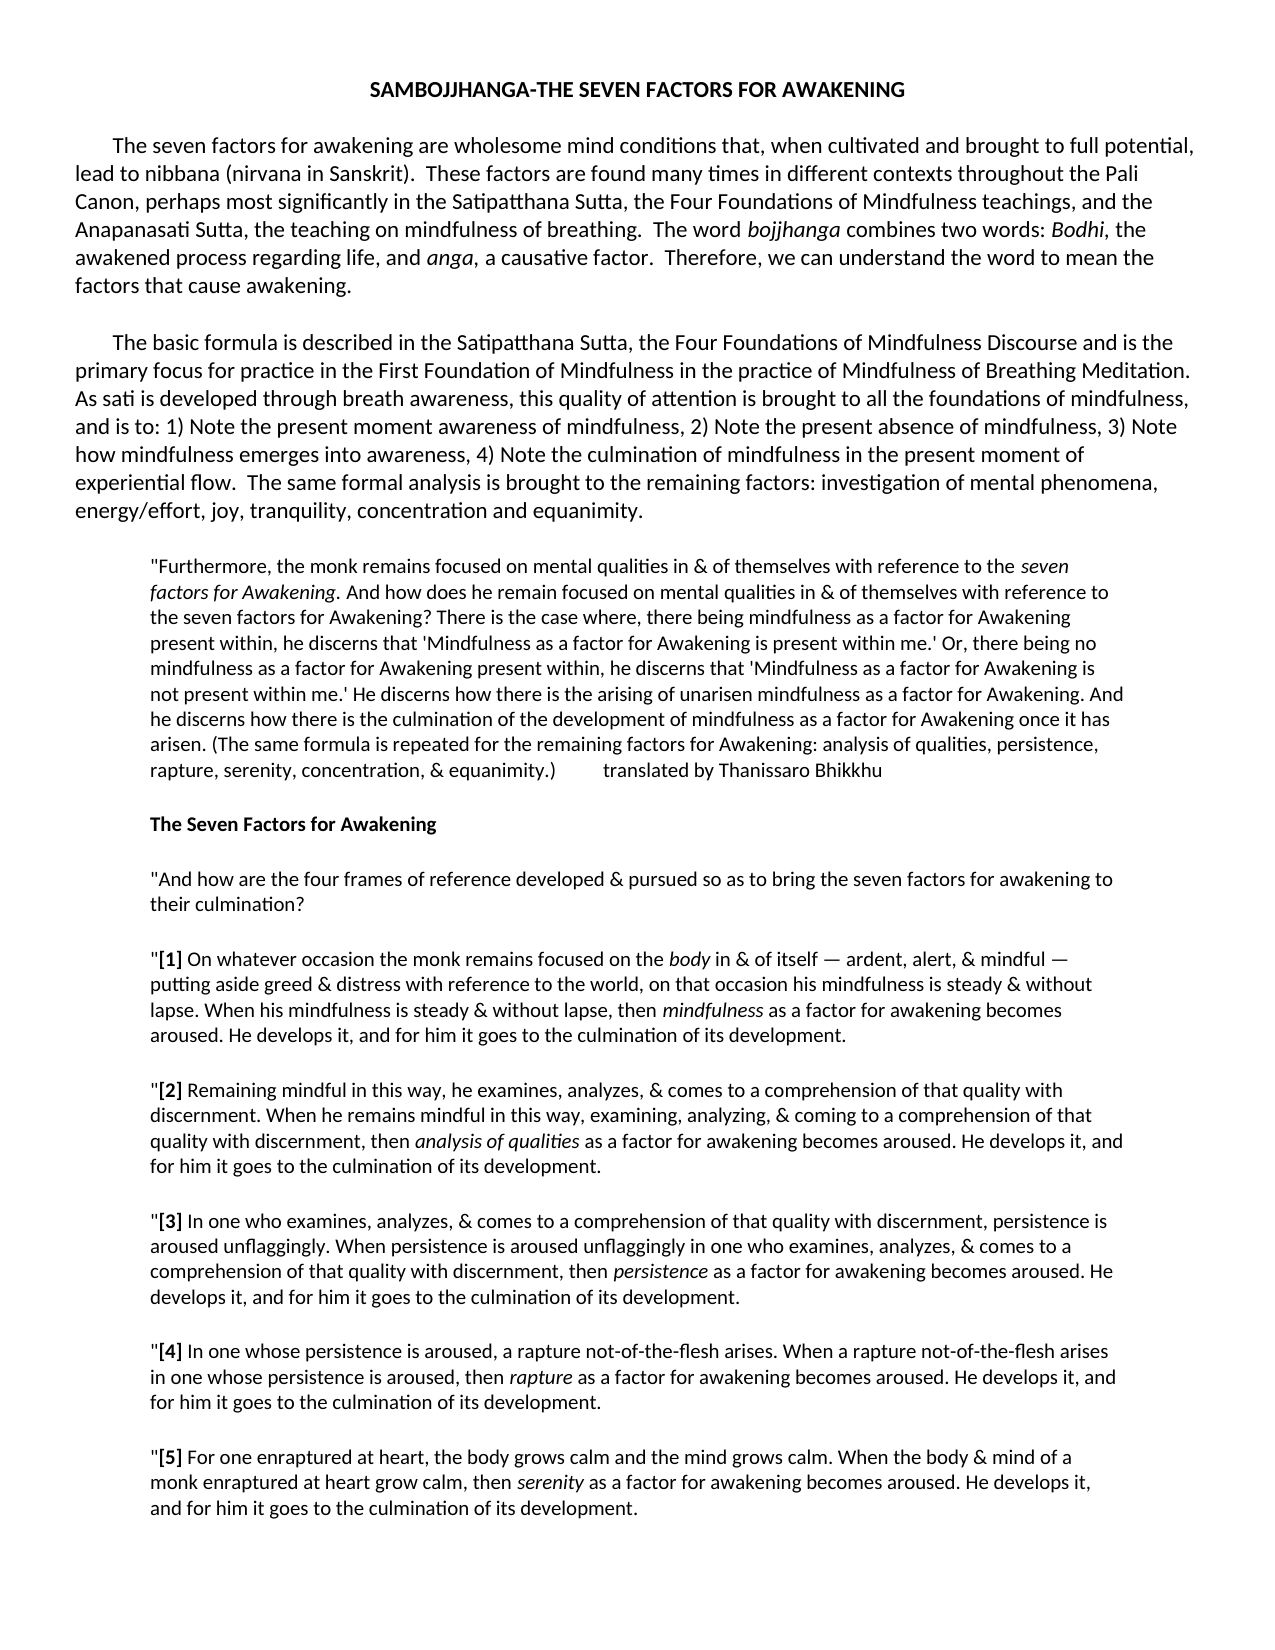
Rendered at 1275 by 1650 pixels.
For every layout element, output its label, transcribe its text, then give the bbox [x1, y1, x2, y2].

text "[3] In one who examines, analyzes, & comes to a comprehension of that quality with discernment, persistence is aroused unflaggingly. When persistence is aroused unflaggingly in one who examines, analyzes, & comes to a comprehension of that quality with discernment, then persistence as a factor for awakening becomes aroused. He develops it, and for him it goes to the culmination of its development. [150, 1208, 1125, 1309]
text "[2] Remaining mindful in this way, he examines, analyzes, & comes to a comprehension of that quality with discernment. When he remains mindful in this way, examining, analyzing, & coming to a comprehension of that quality with discernment, then analysis of qualities as a factor for awakening becomes aroused. He develops it, and for him it goes to the culmination of its development. [150, 1077, 1125, 1179]
text "[1] On whatever occasion the monk remains focused on the body in & of itself — ardent, alert, & mindful — putting aside greed & distress with reference to the world, on that occasion his mindfulness is steady & without lapse. When his mindfulness is steady & without lapse, then mindfulness as a factor for awakening becomes aroused. He develops it, and for him it goes to the culmination of its development. [150, 946, 1125, 1048]
text "[4] In one whose persistence is aroused, a rapture not-of-the-flesh arises. When a rapture not-of-the-flesh arises in one whose persistence is aroused, then rapture as a factor for awakening becomes aroused. He develops it, and for him it goes to the culmination of its development. [150, 1339, 1125, 1415]
text The basic formula is described in the Satipatthana Sutta, the Four Foundations of Mindfulness Discourse and is the primary focus for practice in the First Foundation of Mindfulness in the practice of Mindfulness of Breathing Meditation. As sati is developed through breath awareness, this quality of attention is brought to all the foundations of mindfulness, and is to: 1) Note the present moment awareness of mindfulness, 2) Note the present absence of mindfulness, 3) Note how mindfulness emerges into awareness, 4) Note the culmination of mindfulness in the present moment of experiential flow. The same formal analysis is brought to the remaining factors: investigation of mental phenomena, energy/effort, joy, tranquility, concentration and equanimity. [75, 328, 1200, 524]
text "And how are the four frames of reference developed & pursued so as to bring the seven factors for awakening to their culmination? [150, 866, 1125, 917]
text The Seven Factors for Awakening [150, 812, 1125, 837]
text "[5] For one enraptured at heart, the body grows calm and the mind grows calm. When the body & mind of a monk enraptured at heart grow calm, then serenity as a factor for awakening becomes aroused. He develops it, and for him it goes to the culmination of its development. [150, 1444, 1125, 1520]
text SAMBOJJHANGA-THE SEVEN FACTORS FOR AWAKENING [75, 75, 1200, 103]
text "Furthermore, the monk remains focused on mental qualities in & of themselves with reference to the seven factors for Awakening. And how does he remain focused on mental qualities in & of themselves with reference to the seven factors for Awakening? There is the case where, there being mindfulness as a factor for Awakening present within, he discerns that 'Mindfulness as a factor for Awakening is present within me.' Or, there being no mindfulness as a factor for Awakening present within, he discerns that 'Mindfulness as a factor for Awakening is not present within me.' He discerns how there is the arising of unarisen mindfulness as a factor for Awakening. And he discerns how there is the culmination of the development of mindfulness as a factor for Awakening once it has arisen. (The same formula is repeated for the remaining factors for Awakening: analysis of qualities, persistence, rapture, serenity, concentration, & equanimity.) translated by Thanissaro Bhikkhu [150, 554, 1125, 782]
text The seven factors for awakening are wholesome mind conditions that, when cultivated and brought to full potential, lead to nibbana (nirvana in Sanskrit). These factors are found many times in different contexts throughout the Pali Canon, perhaps most significantly in the Satipatthana Sutta, the Four Foundations of Mindfulness teachings, and the Anapanasati Sutta, the teaching on mindfulness of breathing. The word bojjhanga combines two words: Bodhi, the awakened process regarding life, and anga, a causative factor. Therefore, we can understand the word to mean the factors that cause awakening. [75, 131, 1200, 299]
